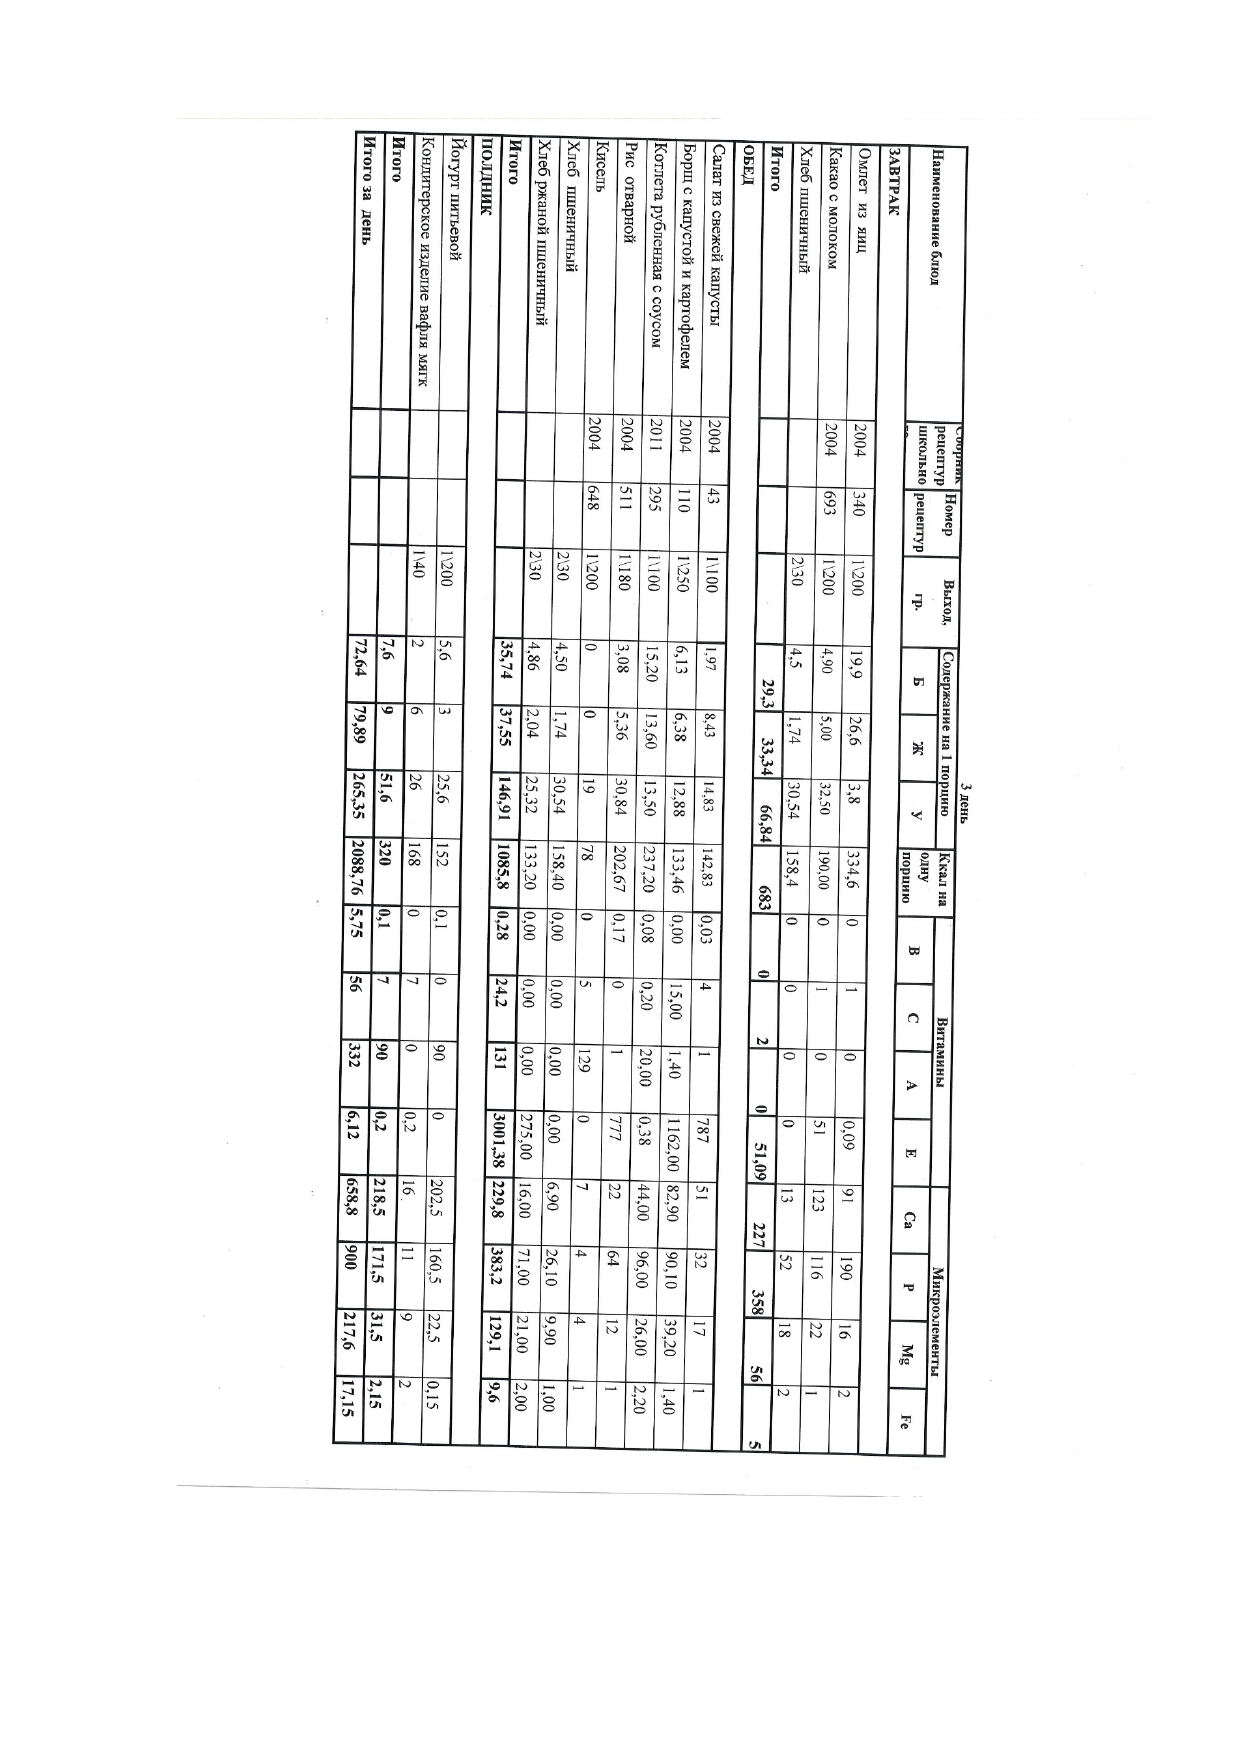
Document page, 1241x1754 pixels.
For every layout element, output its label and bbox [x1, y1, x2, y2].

picture [177, 118, 1152, 1498]
